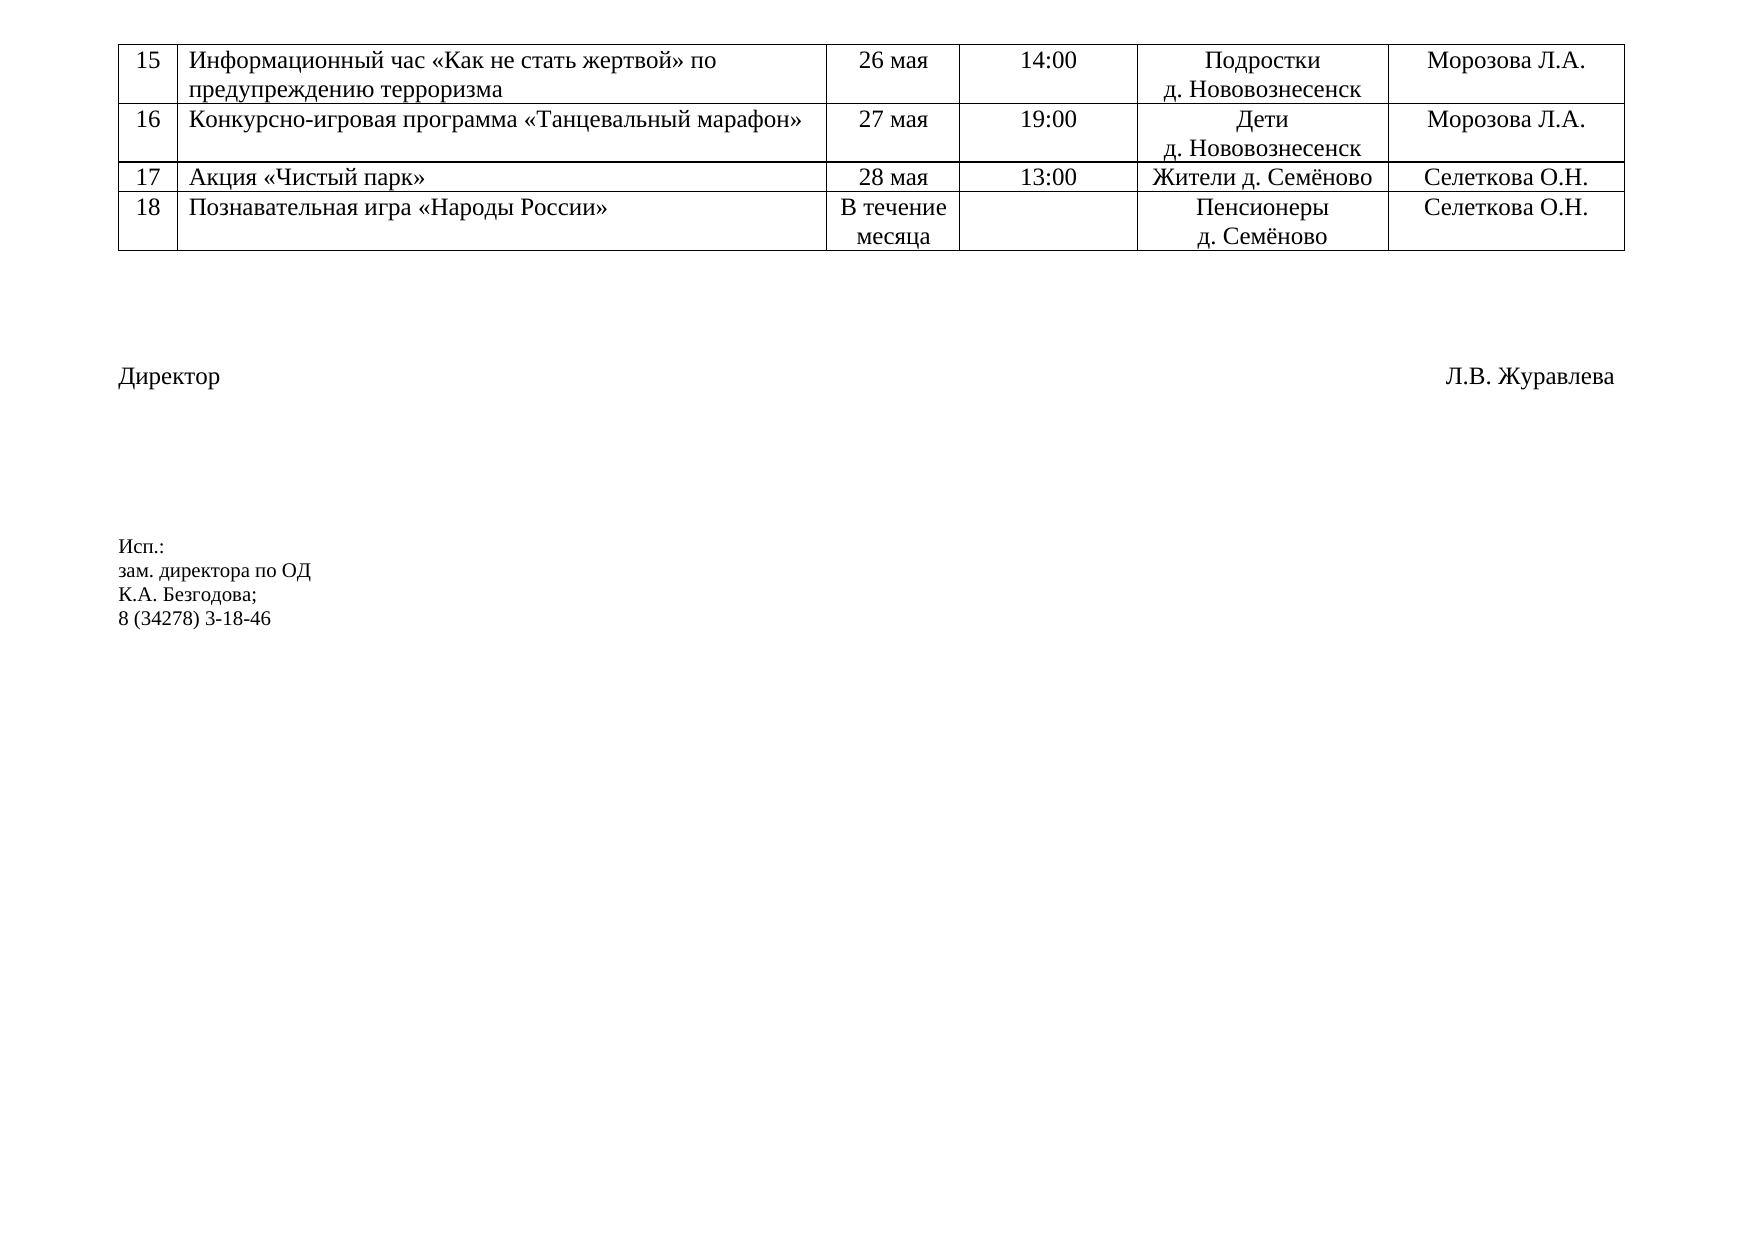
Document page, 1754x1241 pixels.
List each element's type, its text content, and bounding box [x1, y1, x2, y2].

text К.А. Безгодова; [118, 582, 1636, 606]
table_cell 18 [119, 192, 177, 250]
table_cell 16 [119, 104, 177, 161]
table_cell 15 [119, 45, 177, 103]
text Директор Л.В. Журавлева [118, 361, 1636, 390]
table_cell 17 [119, 163, 177, 191]
table_cell Конкурсно-игровая программа «Танцевальный марафон» [178, 104, 826, 161]
table_cell Морозова Л.А. [1389, 104, 1624, 161]
table_cell Акция «Чистый парк» [178, 163, 826, 191]
table_cell 13:00 [960, 163, 1137, 191]
table_cell Подростки д. Нововознесенск [1138, 45, 1388, 103]
table_cell 26 мая [827, 45, 959, 103]
table_cell 27 мая [827, 104, 959, 161]
table_cell 14:00 [960, 45, 1137, 103]
table_cell Морозова Л.А. [1389, 45, 1624, 103]
table_cell Жители д. Семёново [1138, 163, 1388, 191]
table_cell Селеткова О.Н. [1389, 192, 1624, 250]
table_cell 19:00 [960, 104, 1137, 161]
text зам. директора по ОД [118, 558, 1636, 582]
table_cell Познавательная игра «Народы России» [178, 192, 826, 250]
text Исп.: [118, 534, 1636, 558]
table_cell Дети д. Нововознесенск [1138, 104, 1388, 161]
table_cell [960, 192, 1137, 250]
table_cell Пенсионеры д. Семёново [1138, 192, 1388, 250]
table_cell Информационный час «Как не стать жертвой» по предупреждению терроризма [178, 45, 826, 103]
table_cell Селеткова О.Н. [1389, 163, 1624, 191]
table_cell 28 мая [827, 163, 959, 191]
text 8 (34278) 3-18-46 [118, 606, 1636, 630]
table_cell В течение месяца [827, 192, 959, 250]
